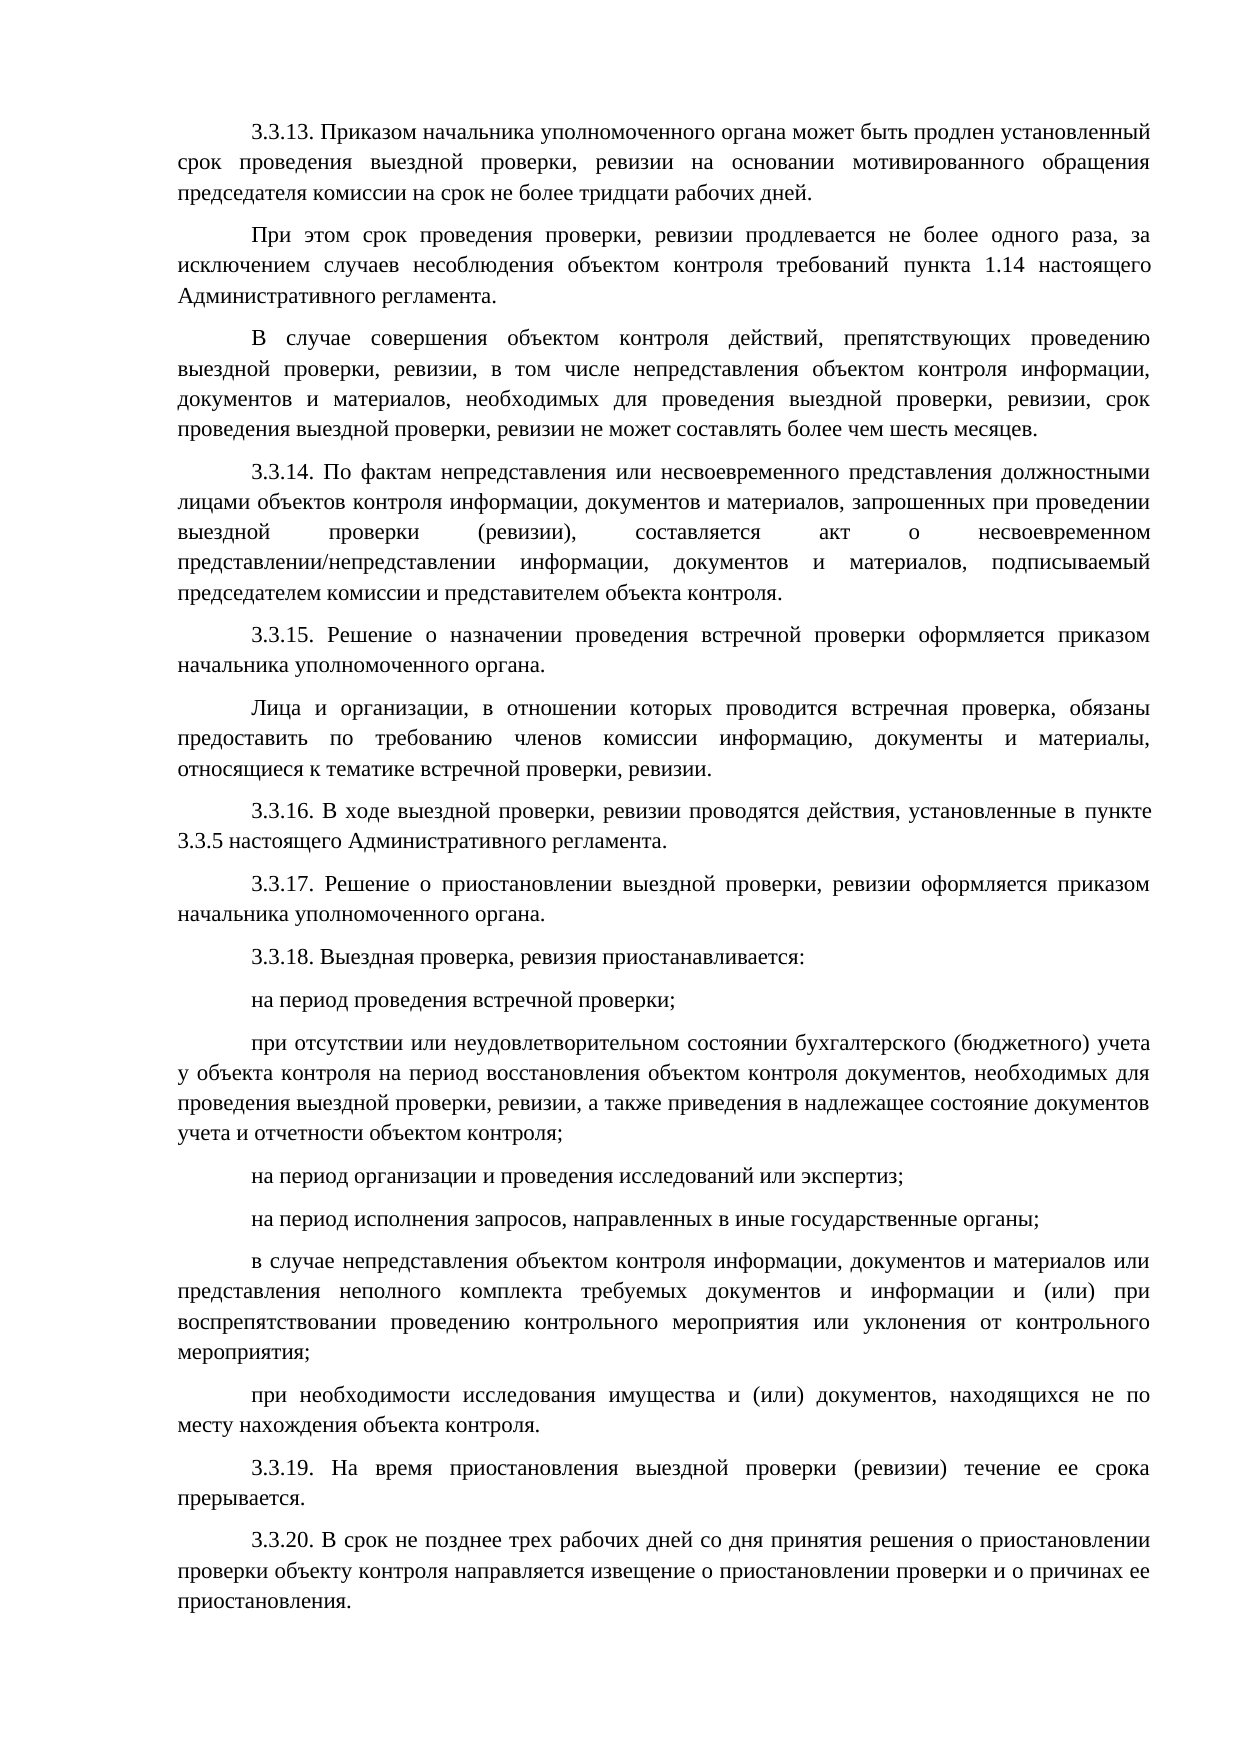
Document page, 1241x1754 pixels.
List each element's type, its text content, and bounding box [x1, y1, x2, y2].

text на период организации и проведения исследований или экспертиз; [177, 1162, 1152, 1188]
text при отсутствии или неудовлетворительном состоянии бухгалтерского (бюджетного) учета у объекта контроля на период восстановления объектом контроля документов, необходимых для проведения выездной проверки, ревизии, а также приведения в надлежащее состояние документов учета и отчетности объектом контроля; [177, 1028, 1152, 1146]
text при необходимости исследования имущества и (или) документов, находящихся не по месту нахождения объекта контроля. [177, 1381, 1152, 1437]
text 3.3.18. Выездная проверка, ревизия приостанавливается: [177, 943, 1152, 969]
text 3.3.20. В срок не позднее трех рабочих дней со дня принятия решения о приостановлении проверки объекту контроля направляется извещение о приостановлении проверки и о причинах ее приостановления. [177, 1526, 1152, 1613]
text При этом срок проведения проверки, ревизии продлевается не более одного раза, за исключением случаев несоблюдения объектом контроля требований пункта 1.14 настоящего Административного регламента. [177, 221, 1152, 308]
text В случае совершения объектом контроля действий, препятствующих проведению выездной проверки, ревизии, в том числе непредставления объектом контроля информации, документов и материалов, необходимых для проведения выездной проверки, ревизии, срок проведения выездной проверки, ревизии не может составлять более чем шесть месяцев. [177, 324, 1152, 441]
text на период проведения встречной проверки; [177, 986, 1152, 1012]
text 3.3.16. В ходе выездной проверки, ревизии проводятся действия, установленные в пункте 3.3.5 настоящего Административного регламента. [177, 797, 1152, 854]
text на период исполнения запросов, направленных в иные государственные органы; [177, 1204, 1152, 1231]
text в случае непредставления объектом контроля информации, документов и материалов или представления неполного комплекта требуемых документов и информации и (или) при воспрепятствовании проведению контрольного мероприятия или уклонения от контрольного мероприятия; [177, 1247, 1152, 1364]
text 3.3.13. Приказом начальника уполномоченного органа может быть продлен установленный срок проведения выездной проверки, ревизии на основании мотивированного обращения председателя комиссии на срок не более тридцати рабочих дней. [177, 118, 1152, 205]
text 3.3.15. Решение о назначении проведения встречной проверки оформляется приказом начальника уполномоченного органа. [177, 621, 1152, 678]
text 3.3.14. По фактам непредставления или несвоевременного представления должностными лицами объектов контроля информации, документов и материалов, запрошенных при проведении выездной проверки (ревизии), составляется акт о несвоевременном представлении/непредставлении информации, документов и материалов, подписываемый председателем комиссии и представителем объекта контроля. [177, 458, 1152, 605]
text 3.3.19. На время приостановления выездной проверки (ревизии) течение ее срока прерывается. [177, 1453, 1152, 1510]
text Лица и организации, в отношении которых проводится встречная проверка, обязаны предоставить по требованию членов комиссии информацию, документы и материалы, относящиеся к тематике встречной проверки, ревизии. [177, 694, 1152, 781]
text 3.3.17. Решение о приостановлении выездной проверки, ревизии оформляется приказом начальника уполномоченного органа. [177, 870, 1152, 927]
